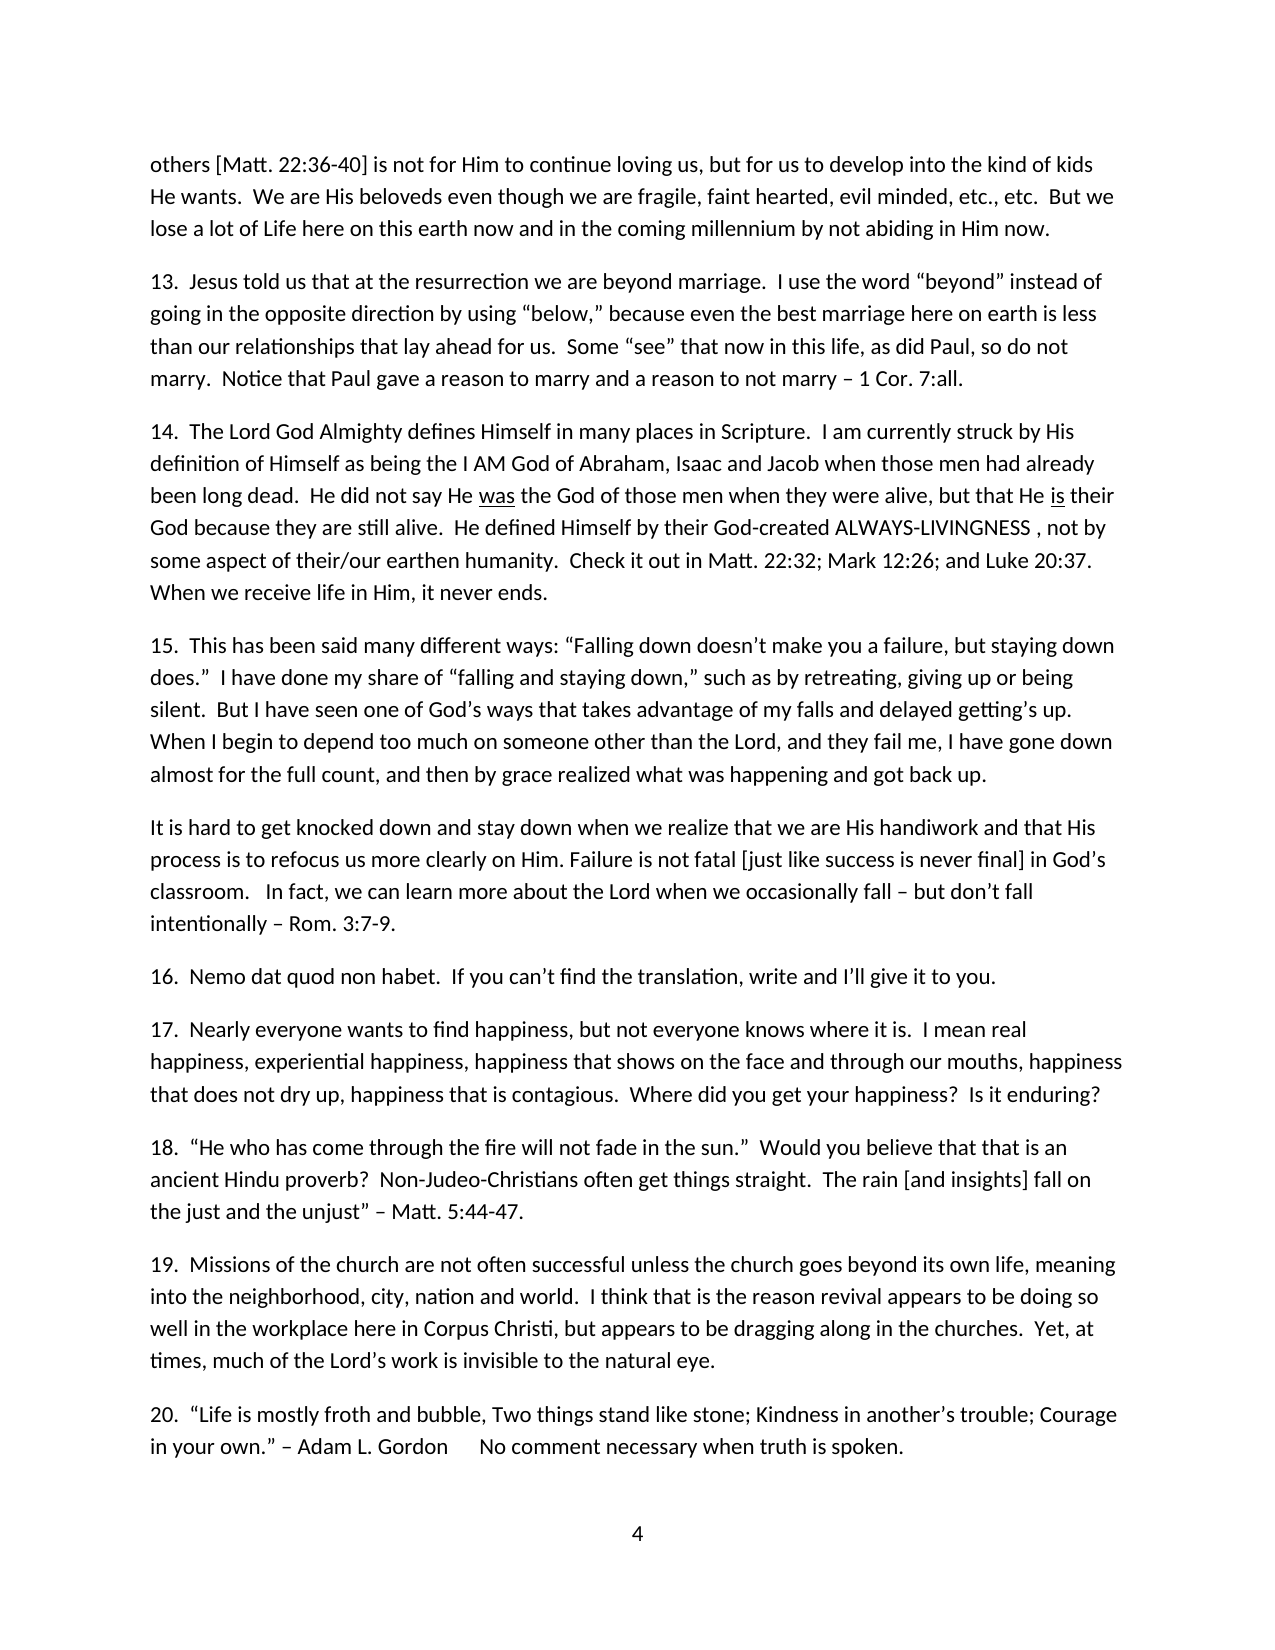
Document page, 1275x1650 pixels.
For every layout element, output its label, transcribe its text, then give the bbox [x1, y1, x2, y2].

text 18. “He who has come through the fire will not fade in the sun.” Would you believe that that is an ancient Hindu proverb? Non-Judeo-Christians often get things straight. The rain [and insights] fall on the just and the unjust” – Matt. 5:44-47. [150, 1133, 1125, 1225]
text 19. Missions of the church are not often successful unless the church goes beyond its own life, meaning into the neighborhood, city, nation and world. I think that is the reason revival appears to be doing so well in the workplace here in Corpus Christi, but appears to be dragging along in the churches. Yet, at times, much of the Lord’s work is invisible to the natural eye. [150, 1250, 1125, 1375]
text 16. Nemo dat quod non habet. If you can’t find the translation, write and I’ll give it to you. [150, 962, 1125, 990]
text 17. Nearly everyone wants to find happiness, but not everyone knows where it is. I mean real happiness, experiential happiness, happiness that shows on the face and through our mouths, happiness that does not dry up, happiness that is contagious. Where did you get your happiness? Is it enduring? [150, 1015, 1125, 1108]
text 15. This has been said many different ways: “Falling down doesn’t make you a failure, but staying down does.” I have done my share of “falling and staying down,” such as by retreating, giving up or being silent. But I have seen one of God’s ways that takes advantage of my falls and delayed getting’s up. When I begin to depend too much on someone other than the Lord, and they fail me, I have gone down almost for the full count, and then by grace realized what was happening and got back up. [150, 631, 1125, 788]
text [150, 150, 1125, 242]
text 20. “Life is mostly froth and bubble, Two things stand like stone; Kindness in another’s trouble; Courage in your own.” – Adam L. Gordon No comment necessary when truth is spoken. [150, 1400, 1125, 1460]
text It is hard to get knocked down and stay down when we realize that we are His handiwork and that His process is to refocus us more clearly on Him. Failure is not fatal [just like success is never final] in God’s classroom. In fact, we can learn more about the Lord when we occasionally fall – but don’t fall intentionally – Rom. 3:7-9. [150, 813, 1125, 937]
text 14. The Lord God Almighty defines Himself in many places in Scripture. I am currently struck by His definition of Himself as being the I AM God of Abraham, Isaac and Jacob when those men had already been long dead. He did not say He was the God of those men when they were alive, but that He is their God because they are still alive. He defined Himself by their God-created ALWAYS-LIVINGNESS , not by some aspect of their/our earthen humanity. Check it out in Matt. 22:32; Mark 12:26; and Luke 20:37. When we receive life in Him, it never ends. [150, 417, 1125, 606]
text 13. Jesus told us that at the resurrection we are beyond marriage. I use the word “beyond” instead of going in the opposite direction by using “below,” because even the best marriage here on earth is less than our relationships that lay ahead for us. Some “see” that now in this life, as did Paul, so do not marry. Notice that Paul gave a reason to marry and a reason to not marry – 1 Cor. 7:all. [150, 267, 1125, 392]
